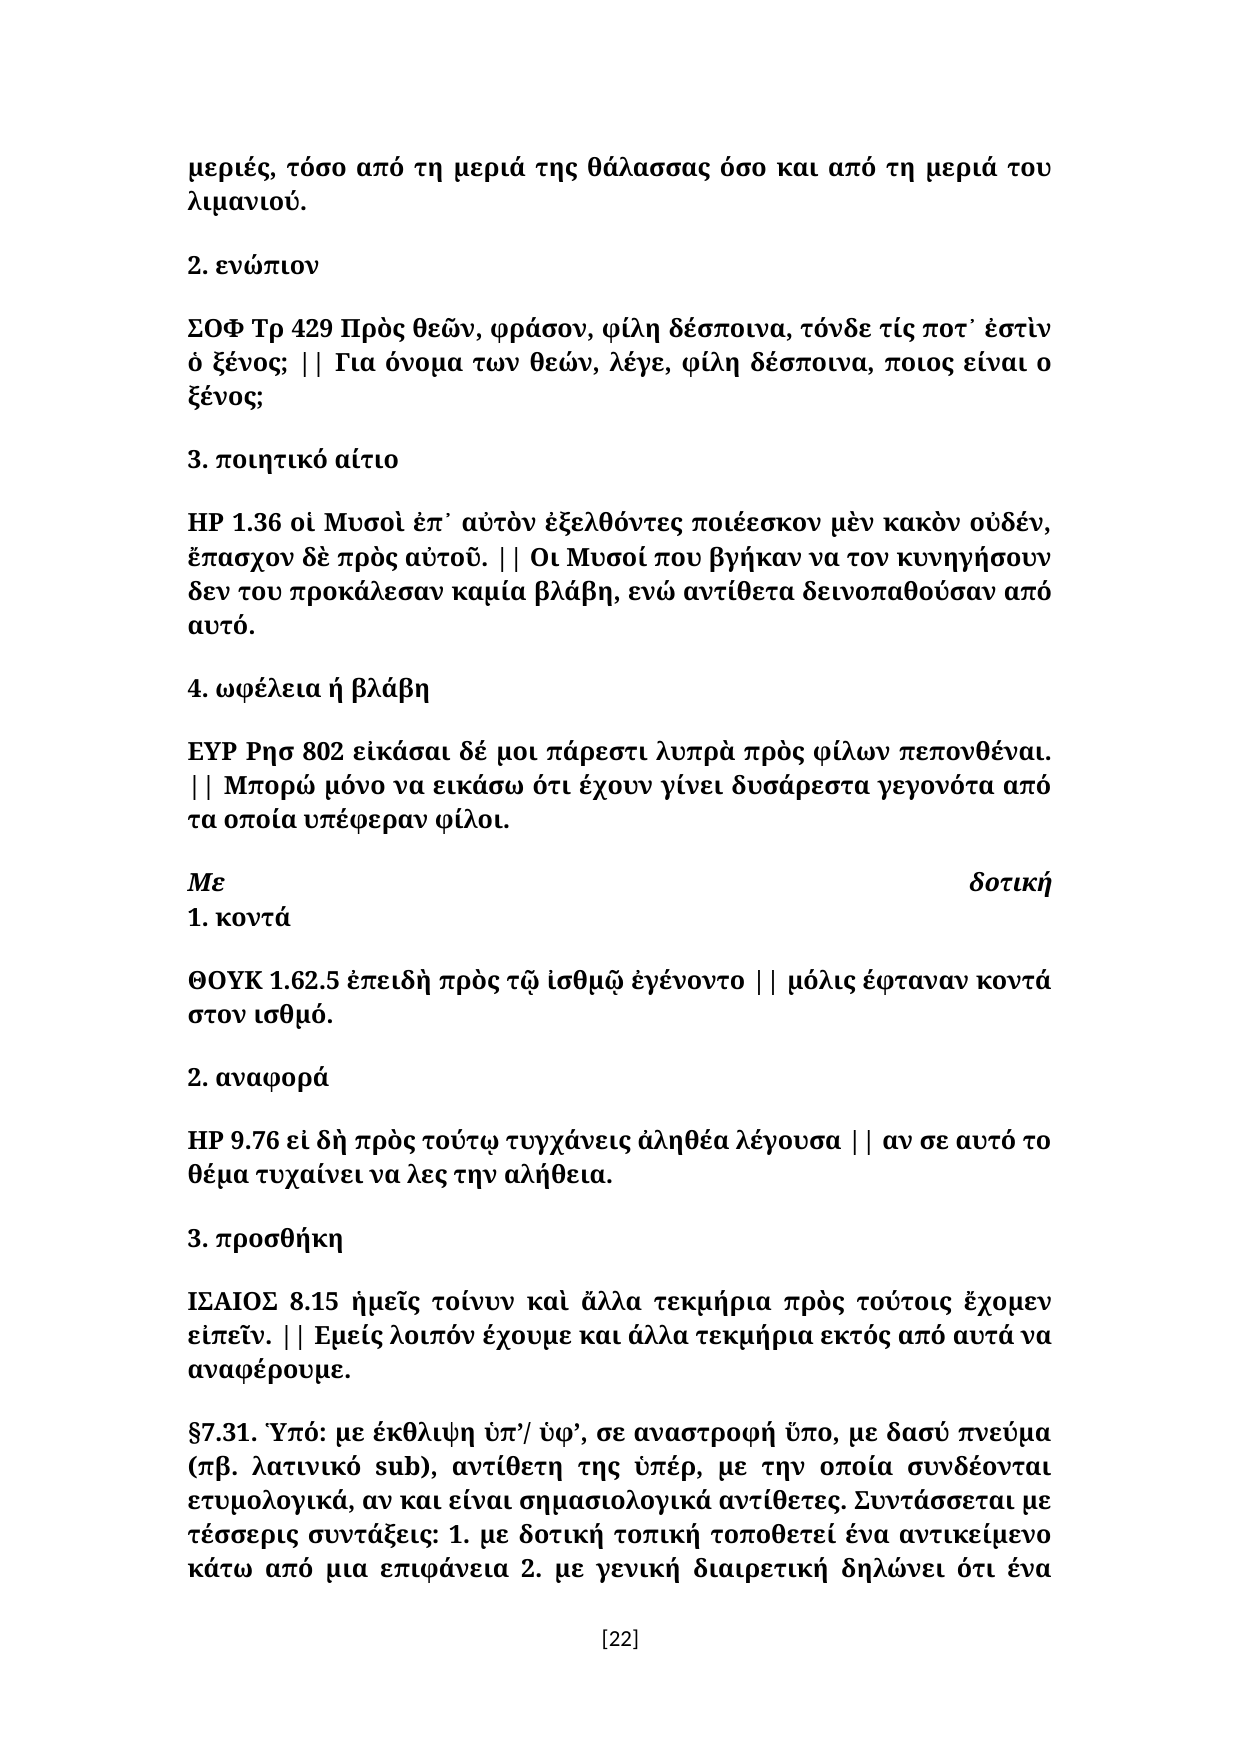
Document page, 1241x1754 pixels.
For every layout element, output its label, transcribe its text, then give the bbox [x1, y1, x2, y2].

text 2. αναφορά [187, 1060, 1053, 1094]
text 2. ενώπιον [187, 247, 1053, 281]
text ΙΣΑΙΟΣ 8.15 ἡμεῖς τοίνυν καὶ ἄλλα τεκμήρια πρὸς τούτοις ἔχομεν εἰπεῖν. || Εμείς λοιπόν έχουμε και άλλα τεκμήρια εκτός από αυτά να αναφέρουμε. [187, 1283, 1053, 1386]
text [187, 150, 1053, 218]
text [187, 1415, 1053, 1585]
text ΗΡ 9.76 εἰ δὴ πρὸς τούτῳ τυγχάνεις ἀληθέα λέγουσα || αν σε αυτό το θέμα τυχαίνει να λες την αλήθεια. [187, 1123, 1053, 1191]
text ΕΥΡ Ρησ 802 εἰκάσαι δέ μοι πάρεστι λυπρὰ πρὸς φίλων πεπονθέναι. || Μπορώ μόνο να εικάσω ότι έχουν γίνει δυσάρεστα γεγονότα από τα οποία υπέφεραν φίλοι. [187, 734, 1053, 836]
text ΣΟΦ Τρ 429 Πρὸς θεῶν, φράσον, φίλη δέσποινα, τόνδε τίς ποτ᾽ ἐστὶν ὁ ξένος; || Για όνομα των θεών, λέγε, φίλη δέσποινα, ποιος είναι ο ξένος; [187, 311, 1053, 413]
text Με δοτική 1. κοντά [187, 865, 1053, 933]
text ΘΟΥΚ 1.62.5 ἐπειδὴ πρὸς τῷ ἰσθμῷ ἐγένοντο || μόλις έφταναν κοντά στον ισθμό. [187, 962, 1053, 1031]
text ΗΡ 1.36 οἱ Μυσοὶ ἐπ᾽ αὐτὸν ἐξελθόντες ποιέεσκον μὲν κακὸν οὐδέν, ἔπασχον δὲ πρὸς αὐτοῦ. || Οι Μυσοί που βγήκαν να τον κυνηγήσουν δεν του προκάλεσαν καμία βλάβη, ενώ αντίθετα δεινοπαθούσαν από αυτό. [187, 505, 1053, 641]
text 4. ωφέλεια ή βλάβη [187, 671, 1053, 704]
text 3. προσθήκη [187, 1220, 1053, 1254]
text 3. ποιητικό αίτιο [187, 442, 1053, 476]
